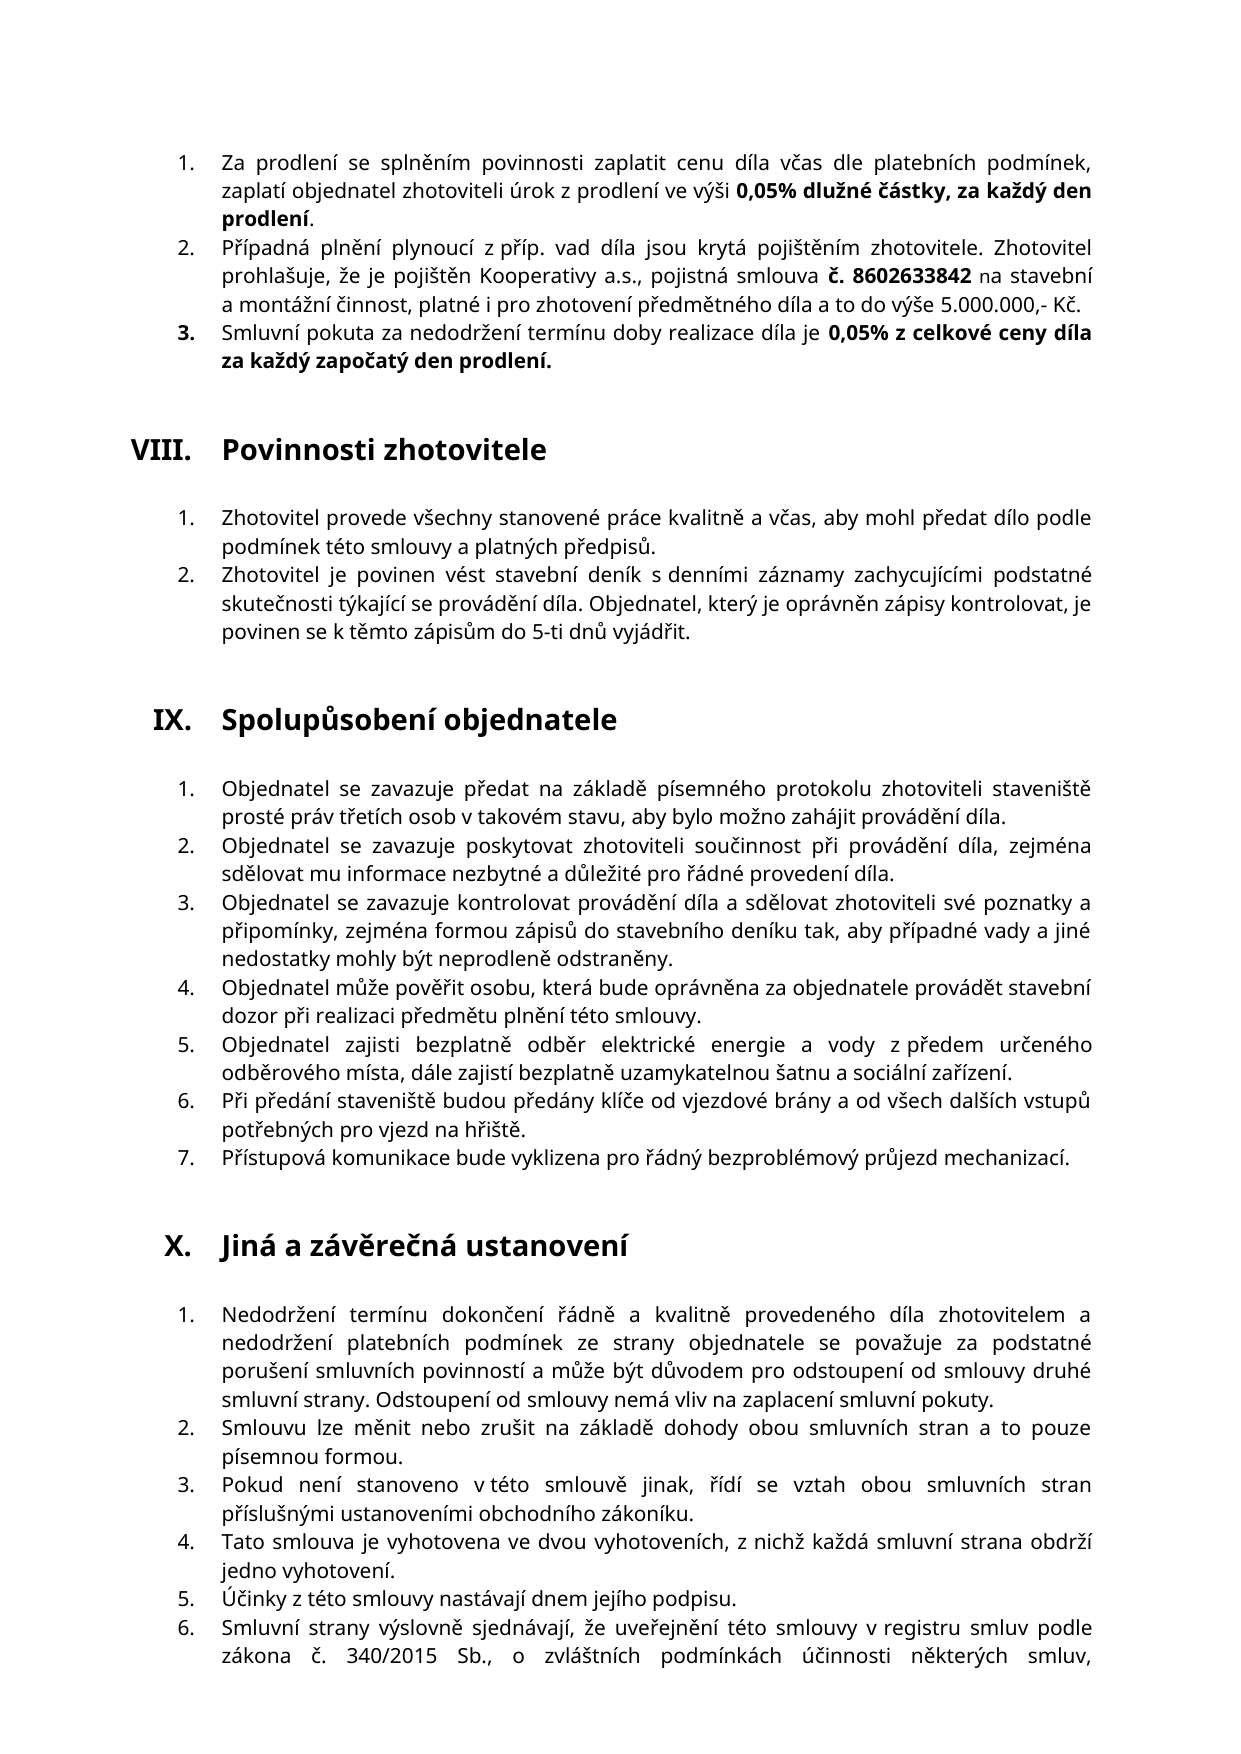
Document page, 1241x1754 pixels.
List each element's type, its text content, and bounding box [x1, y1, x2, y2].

list Objednatel se zavazuje předat na základě písemného protokolu zhotoviteli staveniště prosté práv třetích osob v takovém stavu, aby bylo možno zahájit provádění díla. [177, 774, 1093, 831]
list Objednatel se zavazuje poskytovat zhotoviteli součinnost při provádění díla, zejména sdělovat mu informace nezbytné a důležité pro řádné provedení díla. [177, 831, 1093, 888]
list Objednatel se zavazuje kontrolovat provádění díla a sdělovat zhotoviteli své poznatky a připomínky, zejména formou zápisů do stavebního deníku tak, aby případné vady a jiné nedostatky mohly být neprodleně odstraněny. [177, 888, 1093, 973]
list Zhotovitel provede všechny stanovené práce kvalitně a včas, aby mohl předat dílo podle podmínek této smlouvy a platných předpisů. [177, 503, 1093, 560]
subtitle Smluvní pokuta za nedodržení termínu doby realizace díla je 0,05% z celkové ceny díla za každý započatý den prodlení. [177, 318, 1093, 375]
list Nedodržení termínu dokončení řádně a kvalitně provedeného díla zhotovitelem a nedodržení platebních podmínek ze strany objednatele se považuje za podstatné porušení smluvních povinností a může být důvodem pro odstoupení od smlouvy druhé smluvní strany. Odstoupení od smlouvy nemá vliv na zaplacení smluvní pokuty. [177, 1300, 1093, 1413]
list Při předání staveniště budou předány klíče od vjezdové brány a od všech dalších vstupů potřebných pro vjezd na hřiště. [177, 1087, 1093, 1143]
subtitle Spolupůsobení objednatele [192, 699, 1093, 739]
subtitle Povinnosti zhotovitele [192, 429, 1093, 468]
list Objednatel zajisti bezplatně odběr elektrické energie a vody z předem určeného odběrového místa, dále zajistí bezplatně uzamykatelnou šatnu a sociální zařízení. [177, 1030, 1093, 1087]
list Účinky z této smlouvy nastávají dnem jejího podpisu. [177, 1584, 1093, 1613]
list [177, 1613, 1093, 1669]
subtitle Za prodlení se splněním povinnosti zaplatit cenu díla včas dle platebních podmínek, zaplatí objednatel zhotoviteli úrok z prodlení ve výši 0,05% dlužné částky, za každý den prodlení. [177, 148, 1093, 233]
list Zhotovitel je povinen vést stavební deník s denními záznamy zachycujícími podstatné skutečnosti týkající se provádění díla. Objednatel, který je oprávněn zápisy kontrolovat, je povinen se k těmto zápisům do 5-ti dnů vyjádřit. [177, 560, 1093, 646]
list Pokud není stanoveno v této smlouvě jinak, řídí se vztah obou smluvních stran příslušnými ustanoveními obchodního zákoníku. [177, 1470, 1093, 1527]
subtitle Jiná a závěrečná ustanovení [192, 1225, 1093, 1265]
list Smlouvu lze měnit nebo zrušit na základě dohody obou smluvních stran a to pouze písemnou formou. [177, 1413, 1093, 1470]
subtitle Případná plnění plynoucí z příp. vad díla jsou krytá pojištěním zhotovitele. Zhotovitel prohlašuje, že je pojištěn Kooperativy a.s., pojistná smlouva č. 8602633842 na stavební a montážní činnost, platné i pro zhotovení předmětného díla a to do výše 5.000.000,- Kč. [177, 233, 1093, 318]
list Přístupová komunikace bude vyklizena pro řádný bezproblémový průjezd mechanizací. [177, 1143, 1093, 1172]
list Tato smlouva je vyhotovena ve dvou vyhotoveních, z nichž každá smluvní strana obdrží jedno vyhotovení. [177, 1527, 1093, 1584]
list Objednatel může pověřit osobu, která bude oprávněna za objednatele provádět stavební dozor při realizaci předmětu plnění této smlouvy. [177, 973, 1093, 1030]
